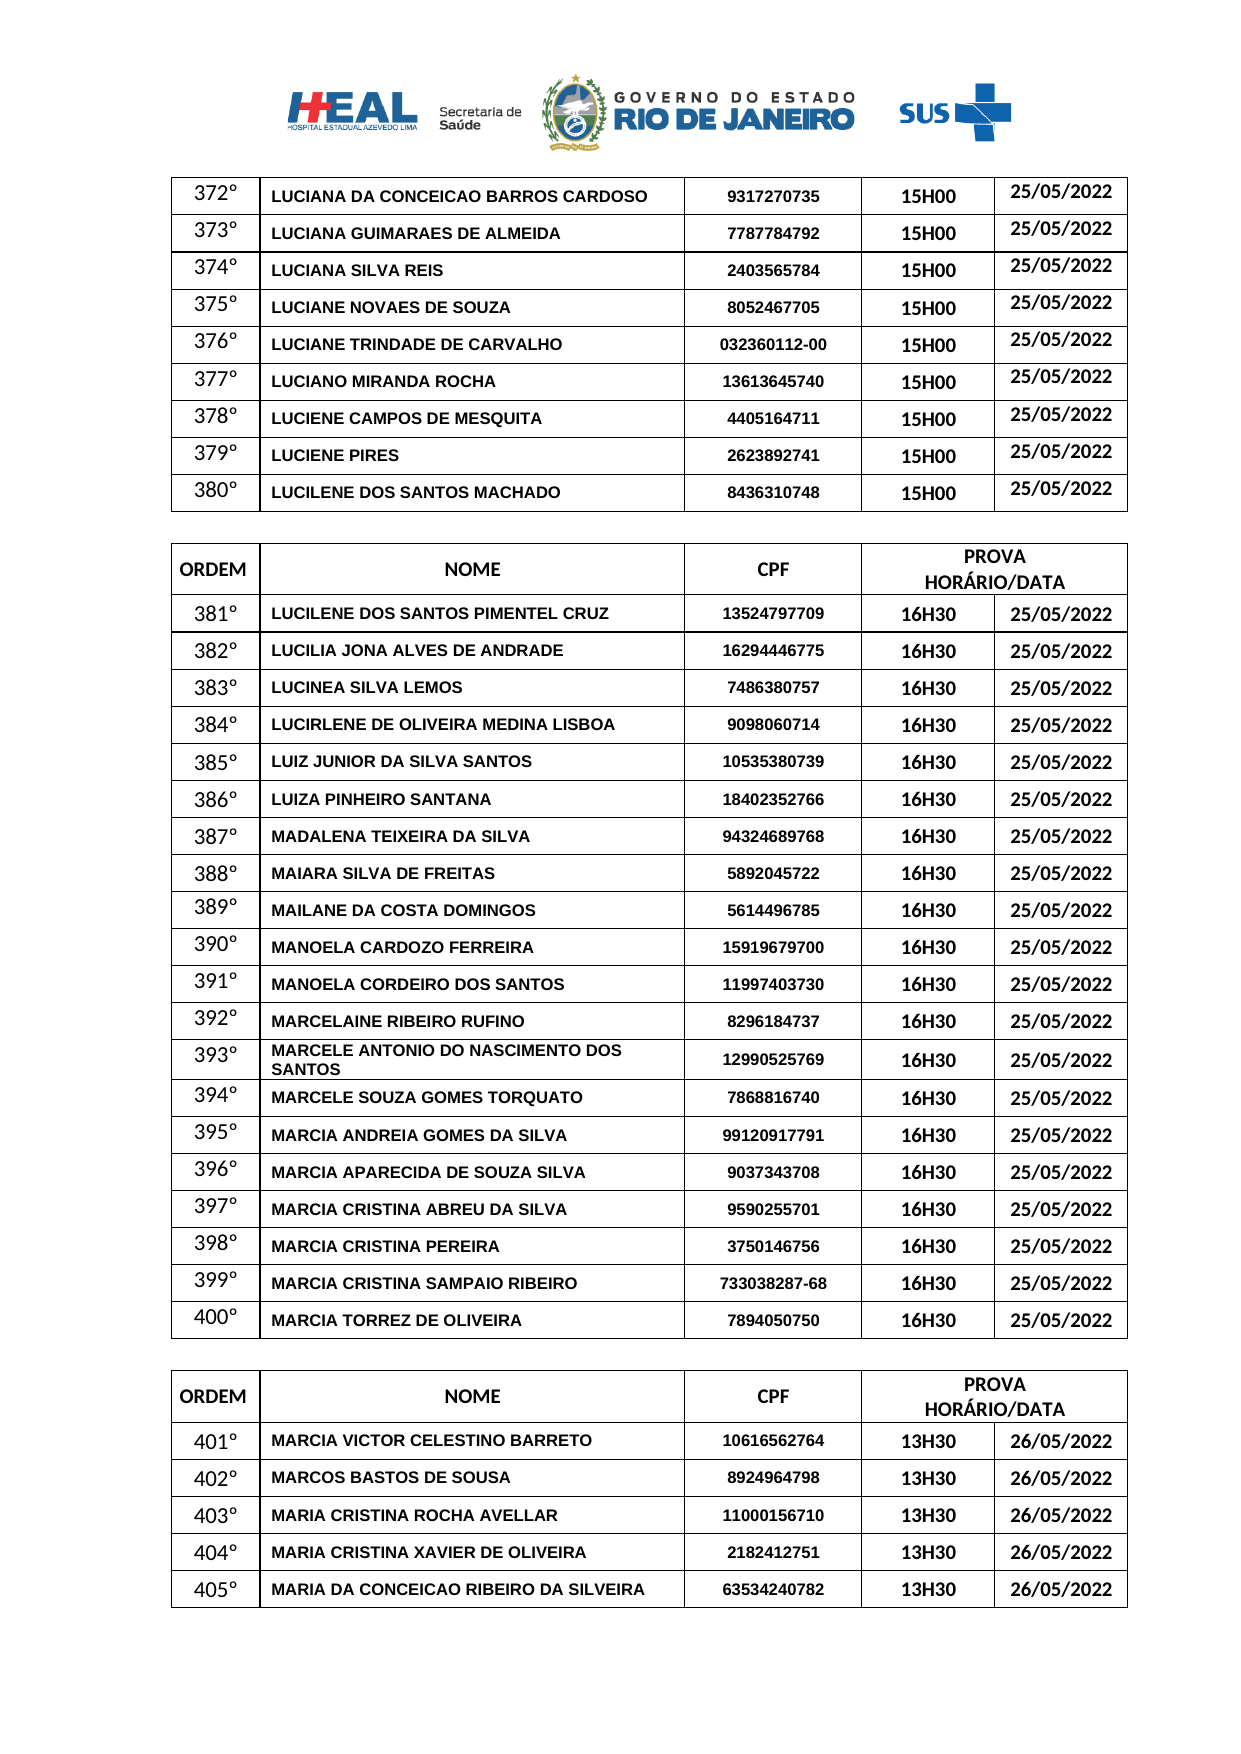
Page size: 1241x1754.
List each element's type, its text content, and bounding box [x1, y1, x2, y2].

table_cell 16H30 [862, 1080, 994, 1116]
table_cell 7486380757 [685, 670, 861, 706]
table_cell 25/05/2022 [995, 364, 1127, 400]
table_cell 393º [172, 1040, 259, 1079]
table_cell MAIARA SILVA DE FREITAS [261, 855, 684, 891]
table_cell 25/05/2022 [995, 438, 1127, 474]
table_cell 379º [172, 438, 259, 474]
table_cell 403º [172, 1497, 259, 1533]
table_header PROVA HORÁRIO/DATA [862, 1371, 1127, 1422]
table_cell 15H00 [862, 364, 994, 400]
table_cell 381º [172, 595, 259, 631]
table_cell 94324689768 [685, 818, 861, 854]
table_cell 397º [172, 1191, 259, 1227]
table_cell 13H30 [862, 1497, 994, 1533]
table_cell 10535380739 [685, 744, 861, 780]
table_cell 25/05/2022 [995, 1302, 1127, 1338]
table_cell 4405164711 [685, 401, 861, 437]
table_cell 25/05/2022 [995, 707, 1127, 743]
table_cell 385º [172, 744, 259, 780]
table_cell 2403565784 [685, 253, 861, 288]
table_cell LUCIANA GUIMARAES DE ALMEIDA [261, 215, 684, 251]
table_cell 380º [172, 475, 259, 511]
table_cell 394º [172, 1080, 259, 1116]
table_cell 16H30 [862, 1154, 994, 1190]
table_cell 16H30 [862, 855, 994, 891]
table_cell 16H30 [862, 1265, 994, 1301]
table_cell 26/05/2022 [995, 1534, 1127, 1570]
table_cell 99120917791 [685, 1117, 861, 1153]
table_cell 13H30 [862, 1460, 994, 1496]
table_cell LUIZA PINHEIRO SANTANA [261, 781, 684, 817]
table_cell MARCIA VICTOR CELESTINO BARRETO [261, 1423, 684, 1459]
table_cell 401º [172, 1423, 259, 1459]
table_cell LUCIENE PIRES [261, 438, 684, 474]
table_cell 15919679700 [685, 929, 861, 965]
table_cell 16H30 [862, 818, 994, 854]
table_cell 8296184737 [685, 1003, 861, 1039]
table_cell MARCIA APARECIDA DE SOUZA SILVA [261, 1154, 684, 1190]
table_cell 12990525769 [685, 1040, 861, 1079]
table_cell 16H30 [862, 892, 994, 928]
table_cell 032360112-00 [685, 327, 861, 363]
table_cell 2182412751 [685, 1534, 861, 1570]
table_cell 16H30 [862, 1302, 994, 1338]
table_cell 389º [172, 892, 259, 928]
table_header NOME [261, 1371, 684, 1422]
table_cell 400º [172, 1302, 259, 1338]
table_cell 16294446775 [685, 633, 861, 668]
table_cell 5892045722 [685, 855, 861, 891]
table_cell 378º [172, 401, 259, 437]
table_cell 372º [172, 178, 259, 214]
table_cell 16H30 [862, 1003, 994, 1039]
table_cell 25/05/2022 [995, 178, 1127, 214]
table_cell 405º [172, 1571, 259, 1607]
table_cell LUCILENE DOS SANTOS PIMENTEL CRUZ [261, 595, 684, 631]
table_cell 25/05/2022 [995, 1191, 1127, 1227]
table_cell 25/05/2022 [995, 966, 1127, 1002]
table_header ORDEM [172, 1371, 259, 1422]
table_cell 8924964798 [685, 1460, 861, 1496]
table_cell 11997403730 [685, 966, 861, 1002]
table_cell 25/05/2022 [995, 1228, 1127, 1264]
table_cell 5614496785 [685, 892, 861, 928]
table_cell 2623892741 [685, 438, 861, 474]
table_cell 384º [172, 707, 259, 743]
table_cell 16H30 [862, 1040, 994, 1079]
table_cell LUCIRLENE DE OLIVEIRA MEDINA LISBOA [261, 707, 684, 743]
table_cell 25/05/2022 [995, 1154, 1127, 1190]
table_cell 25/05/2022 [995, 744, 1127, 780]
table_cell 8052467705 [685, 290, 861, 326]
table_cell 16H30 [862, 966, 994, 1002]
table_cell 391º [172, 966, 259, 1002]
table_cell MAILANE DA COSTA DOMINGOS [261, 892, 684, 928]
table_cell 388º [172, 855, 259, 891]
table_cell LUCIANE NOVAES DE SOUZA [261, 290, 684, 326]
table_cell 16H30 [862, 929, 994, 965]
table_cell 374º [172, 253, 259, 288]
table_cell MARCIA ANDREIA GOMES DA SILVA [261, 1117, 684, 1153]
table_cell MARIA CRISTINA ROCHA AVELLAR [261, 1497, 684, 1533]
table_cell 15H00 [862, 253, 994, 288]
table_cell 25/05/2022 [995, 818, 1127, 854]
table_cell 9317270735 [685, 178, 861, 214]
table_cell 7868816740 [685, 1080, 861, 1116]
table_cell 63534240782 [685, 1571, 861, 1607]
table_cell 25/05/2022 [995, 1003, 1127, 1039]
table_cell 733038287-68 [685, 1265, 861, 1301]
table_cell 387º [172, 818, 259, 854]
table_cell 25/05/2022 [995, 401, 1127, 437]
table_cell MARCELE ANTONIO DO NASCIMENTO DOS SANTOS [261, 1040, 684, 1079]
table_cell 16H30 [862, 633, 994, 668]
table_cell 386º [172, 781, 259, 817]
table_cell MARIA DA CONCEICAO RIBEIRO DA SILVEIRA [261, 1571, 684, 1607]
table_cell 15H00 [862, 438, 994, 474]
table_cell 18402352766 [685, 781, 861, 817]
table_cell 16H30 [862, 670, 994, 706]
table_cell MANOELA CORDEIRO DOS SANTOS [261, 966, 684, 1002]
table_cell 376º [172, 327, 259, 363]
table_cell LUCILENE DOS SANTOS MACHADO [261, 475, 684, 511]
table_cell 15H00 [862, 401, 994, 437]
table_cell 404º [172, 1534, 259, 1570]
table_cell 382º [172, 633, 259, 668]
table_cell 7787784792 [685, 215, 861, 251]
table_cell 25/05/2022 [995, 290, 1127, 326]
table_cell 25/05/2022 [995, 253, 1127, 288]
table_cell 383º [172, 670, 259, 706]
table_cell 15H00 [862, 178, 994, 214]
table_cell MARCIA CRISTINA PEREIRA [261, 1228, 684, 1264]
table_cell 7894050750 [685, 1302, 861, 1338]
table_cell 25/05/2022 [995, 475, 1127, 511]
table_cell LUCIANA DA CONCEICAO BARROS CARDOSO [261, 178, 684, 214]
table_cell 373º [172, 215, 259, 251]
table_cell 377º [172, 364, 259, 400]
table_cell 16H30 [862, 1117, 994, 1153]
table_cell 25/05/2022 [995, 892, 1127, 928]
table_cell 396º [172, 1154, 259, 1190]
table_cell 9098060714 [685, 707, 861, 743]
table_cell 26/05/2022 [995, 1460, 1127, 1496]
table_header CPF [685, 544, 861, 594]
table_cell 13613645740 [685, 364, 861, 400]
table_cell LUCIANE TRINDADE DE CARVALHO [261, 327, 684, 363]
table_cell MADALENA TEIXEIRA DA SILVA [261, 818, 684, 854]
table_cell MARCIA CRISTINA ABREU DA SILVA [261, 1191, 684, 1227]
table_cell 25/05/2022 [995, 929, 1127, 965]
table_cell 11000156710 [685, 1497, 861, 1533]
table_cell 375º [172, 290, 259, 326]
table_cell 25/05/2022 [995, 327, 1127, 363]
table_cell 25/05/2022 [995, 781, 1127, 817]
table_cell MARCOS BASTOS DE SOUSA [261, 1460, 684, 1496]
table_cell 25/05/2022 [995, 1117, 1127, 1153]
table_cell LUCIANA SILVA REIS [261, 253, 684, 288]
table_cell 16H30 [862, 595, 994, 631]
table_cell LUCINEA SILVA LEMOS [261, 670, 684, 706]
table_cell 15H00 [862, 215, 994, 251]
table_cell MARCIA TORREZ DE OLIVEIRA [261, 1302, 684, 1338]
table_cell 15H00 [862, 475, 994, 511]
table_cell 25/05/2022 [995, 1080, 1127, 1116]
table_cell 15H00 [862, 327, 994, 363]
table_cell 13H30 [862, 1571, 994, 1607]
table_cell 392º [172, 1003, 259, 1039]
table_cell 26/05/2022 [995, 1571, 1127, 1607]
table_cell LUCIENE CAMPOS DE MESQUITA [261, 401, 684, 437]
table_cell 25/05/2022 [995, 1040, 1127, 1079]
table_cell LUCIANO MIRANDA ROCHA [261, 364, 684, 400]
table_cell LUCILIA JONA ALVES DE ANDRADE [261, 633, 684, 668]
table_cell 13524797709 [685, 595, 861, 631]
table_cell 16H30 [862, 1191, 994, 1227]
table_cell 10616562764 [685, 1423, 861, 1459]
table_cell 26/05/2022 [995, 1497, 1127, 1533]
table_header PROVA HORÁRIO/DATA [862, 544, 1127, 594]
table_cell 25/05/2022 [995, 855, 1127, 891]
table_cell 25/05/2022 [995, 670, 1127, 706]
table_cell MARCELAINE RIBEIRO RUFINO [261, 1003, 684, 1039]
table_cell 13H30 [862, 1423, 994, 1459]
table_cell 390º [172, 929, 259, 965]
table_header CPF [685, 1371, 861, 1422]
table_cell 25/05/2022 [995, 633, 1127, 668]
table_cell LUIZ JUNIOR DA SILVA SANTOS [261, 744, 684, 780]
picture [287, 73, 1012, 151]
table_header ORDEM [172, 544, 259, 594]
table_cell MARCIA CRISTINA SAMPAIO RIBEIRO [261, 1265, 684, 1301]
table_cell 16H30 [862, 744, 994, 780]
table_cell MARIA CRISTINA XAVIER DE OLIVEIRA [261, 1534, 684, 1570]
table_cell 398º [172, 1228, 259, 1264]
table_cell 16H30 [862, 707, 994, 743]
table_cell 16H30 [862, 781, 994, 817]
table_header NOME [261, 544, 684, 594]
table_cell 8436310748 [685, 475, 861, 511]
table_cell MARCELE SOUZA GOMES TORQUATO [261, 1080, 684, 1116]
table_cell 25/05/2022 [995, 215, 1127, 251]
table_cell 25/05/2022 [995, 595, 1127, 631]
table_cell 25/05/2022 [995, 1265, 1127, 1301]
table_cell 395º [172, 1117, 259, 1153]
table_cell 9037343708 [685, 1154, 861, 1190]
table_cell 13H30 [862, 1534, 994, 1570]
table_cell MANOELA CARDOZO FERREIRA [261, 929, 684, 965]
table_cell 26/05/2022 [995, 1423, 1127, 1459]
table_cell 9590255701 [685, 1191, 861, 1227]
table_cell 16H30 [862, 1228, 994, 1264]
table_cell 399º [172, 1265, 259, 1301]
table_cell 15H00 [862, 290, 994, 326]
table_cell 3750146756 [685, 1228, 861, 1264]
table_cell 402º [172, 1460, 259, 1496]
